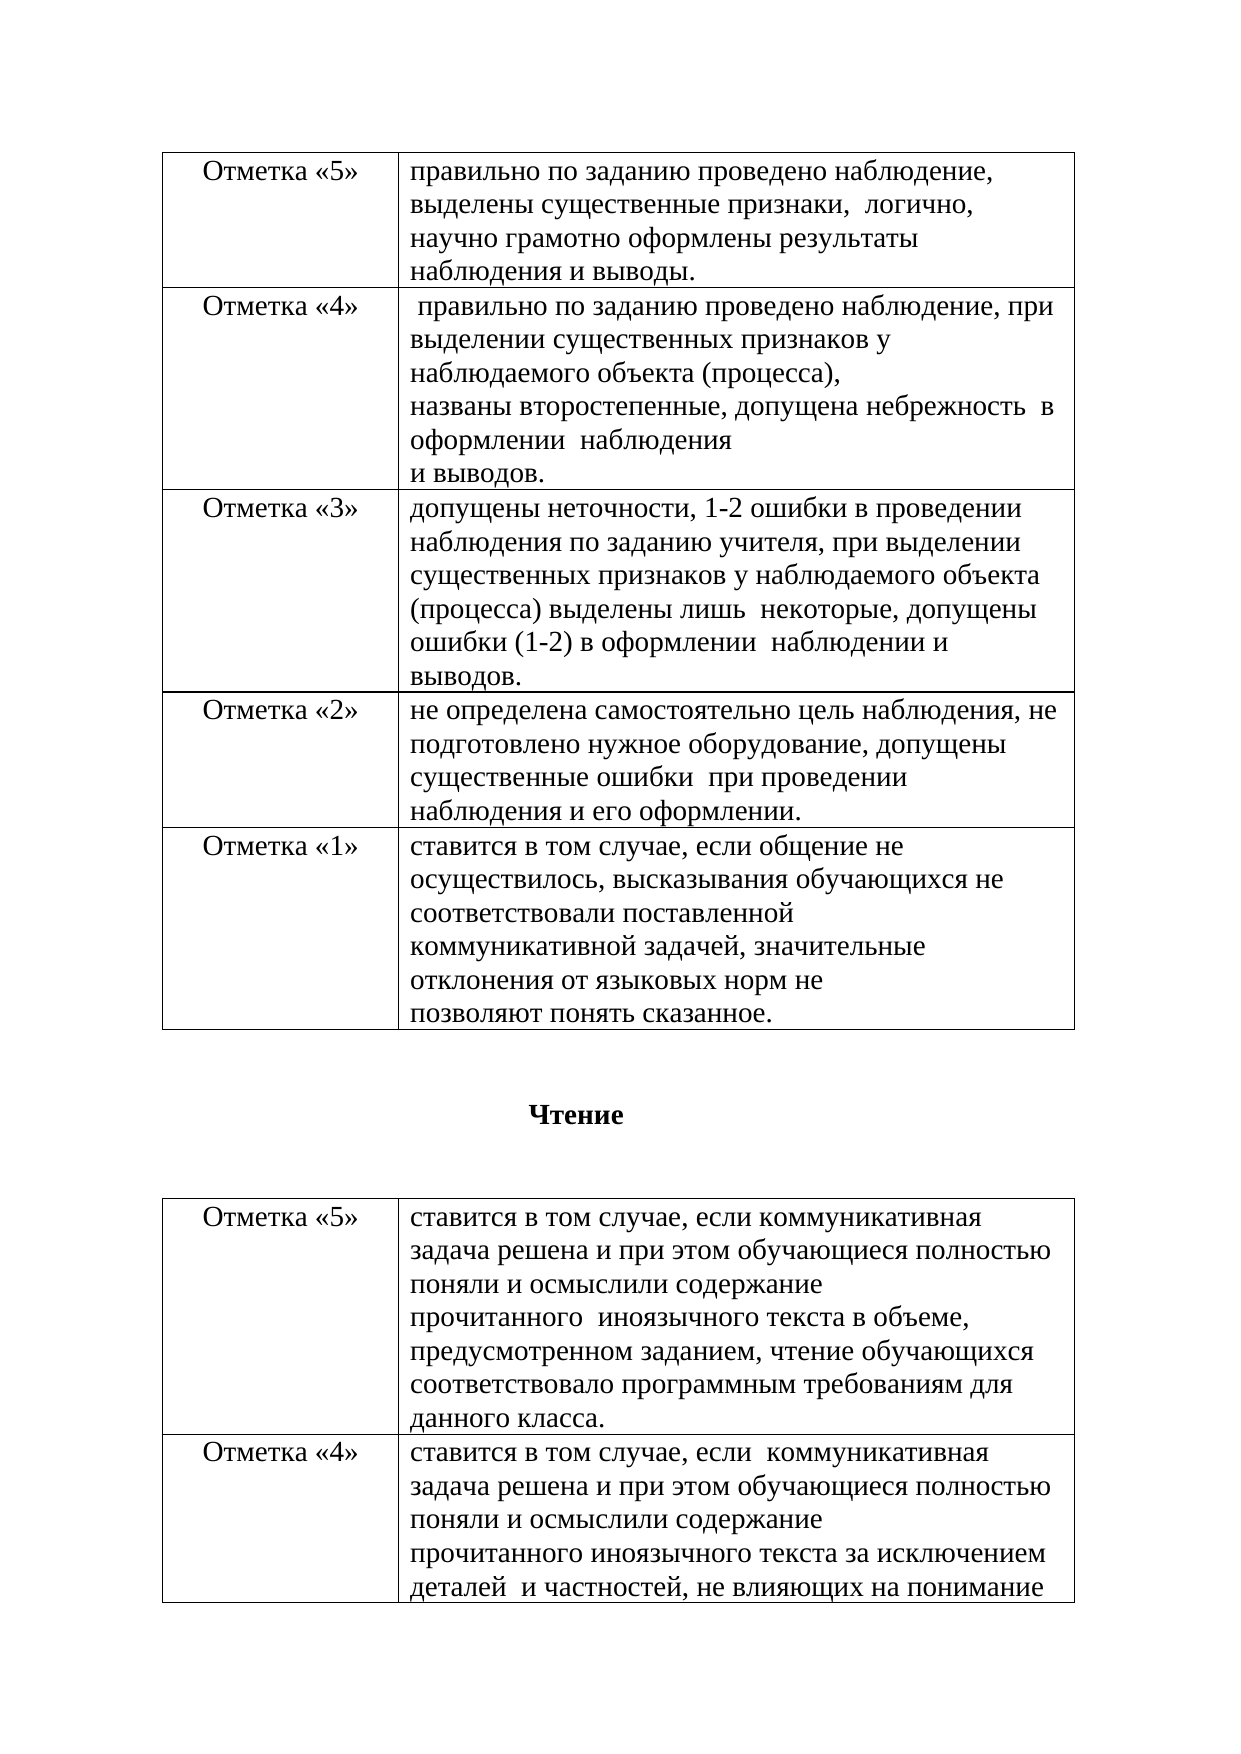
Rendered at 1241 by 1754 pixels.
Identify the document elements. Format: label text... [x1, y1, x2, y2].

table_header ставится в том случае, если коммуникативная задача решена и при этом обучающиеся полностью поняли и осмыслили содержание прочитанного иноязычного текста в объеме, предусмотренном заданием, чтение обучающихся соответствовало программным требованиям для данного класса. [399, 1199, 1074, 1433]
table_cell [399, 1435, 1074, 1602]
text Чтение [88, 1097, 1063, 1131]
table_cell Отметка «1» [163, 828, 398, 1029]
table_cell Отметка «3» [163, 490, 398, 691]
table_header правильно по заданию проведено наблюдение, выделены существенные признаки, логично, научно грамотно оформлены результаты наблюдения и выводы. [399, 153, 1074, 287]
table_cell не определена самостоятельно цель наблюдения, не подготовлено нужное оборудование, допущены существенные ошибки при проведении наблюдения и его оформлении. [399, 693, 1074, 827]
table_cell Отметка «2» [163, 693, 398, 827]
table_cell Отметка «4» [163, 1435, 398, 1602]
table_header Отметка «5» [163, 153, 398, 287]
table_cell допущены неточности, 1-2 ошибки в проведении наблюдения по заданию учителя, при выделении существенных признаков у наблюдаемого объекта (процесса) выделены лишь некоторые, допущены ошибки (1-2) в оформлении наблюдении и выводов. [399, 490, 1074, 691]
table_cell ставится в том случае, если общение не осуществилось, высказывания обучающихся не соответствовали поставленной коммуникативной задачей, значительные отклонения от языковых норм не позволяют понять сказанное. [399, 828, 1074, 1029]
table_cell Отметка «4» [163, 288, 398, 489]
table_cell правильно по заданию проведено наблюдение, при выделении существенных признаков у наблюдаемого объекта (процесса), названы второстепенные, допущена небрежность в оформлении наблюдения и выводов. [399, 288, 1074, 489]
table_header Отметка «5» [163, 1199, 398, 1433]
